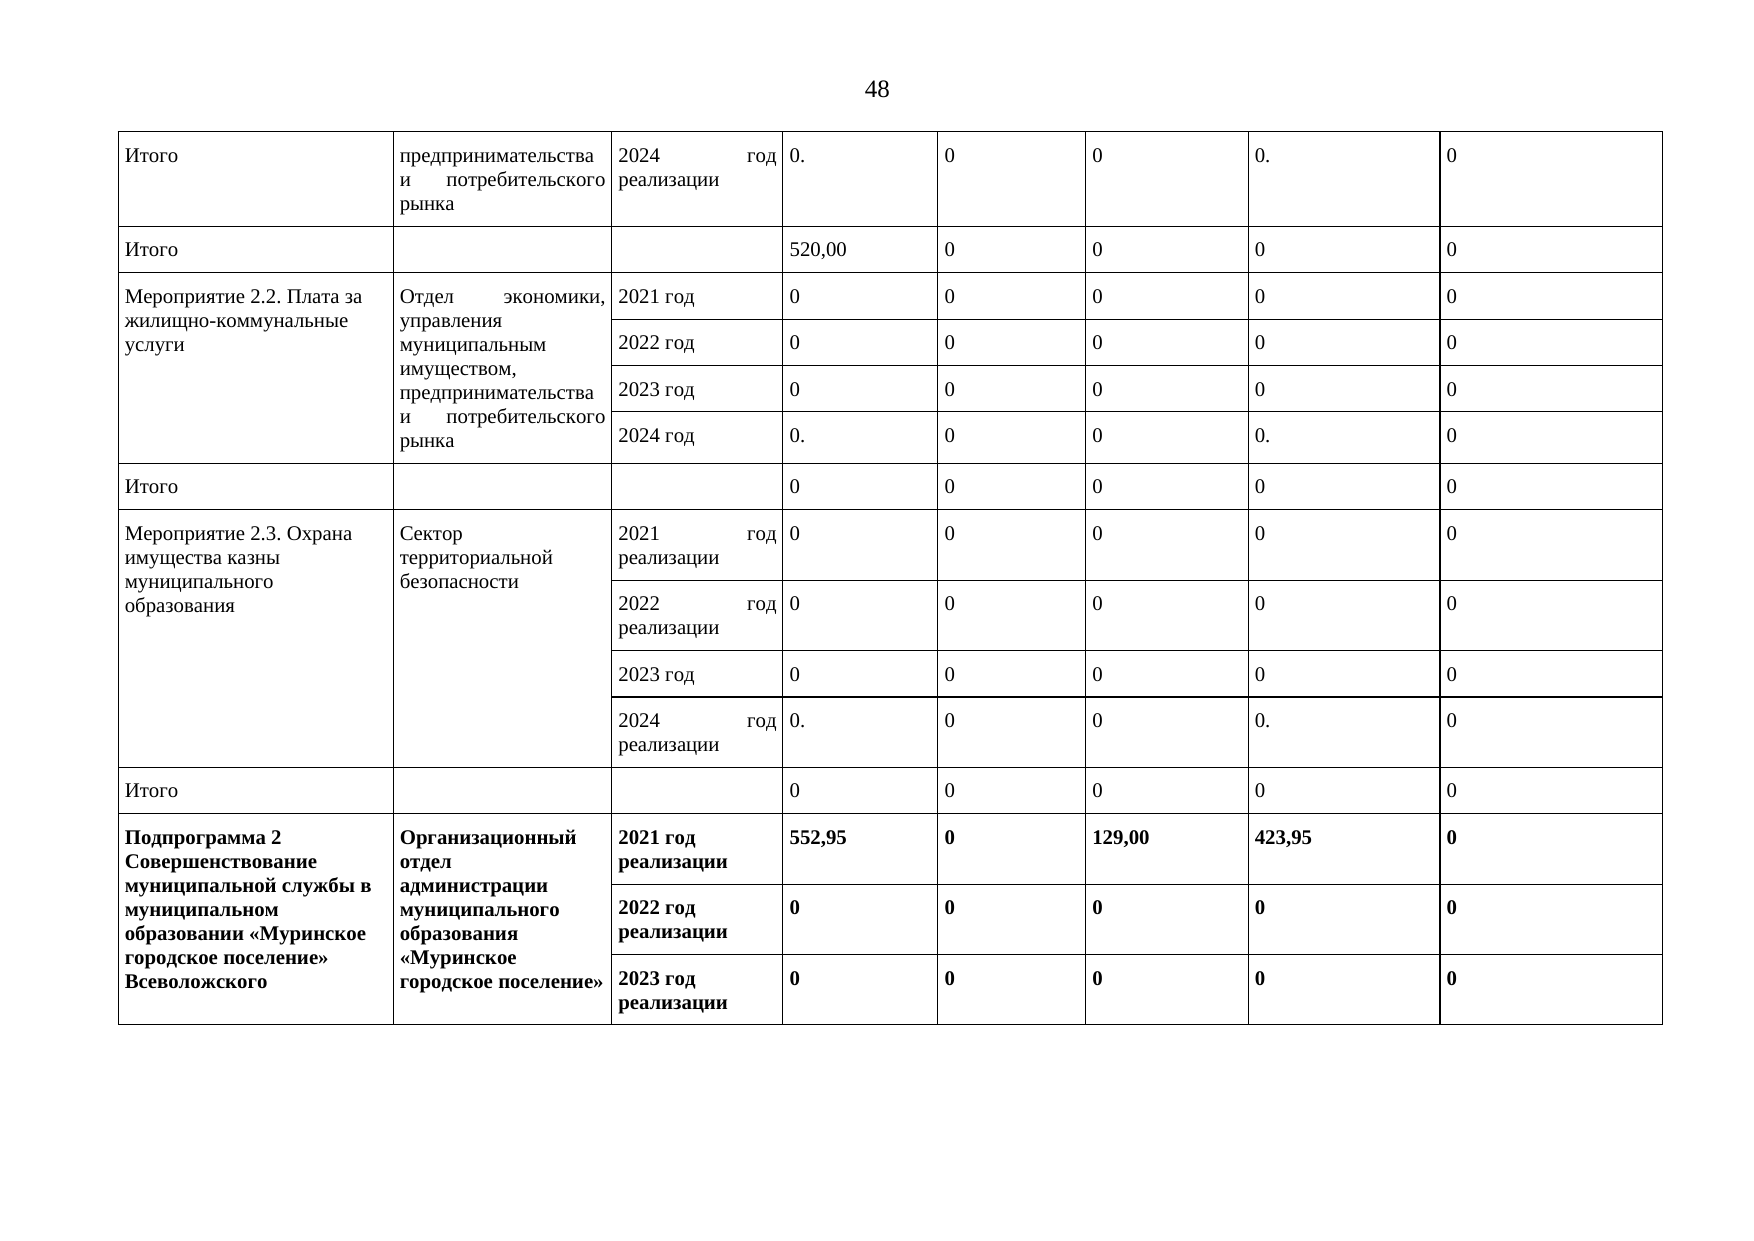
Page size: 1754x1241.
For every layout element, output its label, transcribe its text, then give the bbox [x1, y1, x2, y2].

table_cell 0 [1441, 273, 1662, 318]
table_cell 0 [1086, 698, 1248, 767]
table_cell 2021 год [612, 273, 782, 318]
table_cell 0 [1249, 651, 1439, 696]
table_cell 0 [783, 885, 937, 954]
table_cell 0 [1441, 651, 1662, 696]
table_cell 2023 год реализации [612, 955, 782, 1024]
table_cell Подпрограмма 2 Совершенствование муниципальной службы в муниципальном образовании «Муринское городское поселение» Всеволожского муниципального района Ленинградской области муниципальной программы «Управление муниципальным имуществом, финансами и муниципальной службой муниципального образования «Муринское городское поселение Всеволожского муниципального района Ленинградской области на 2022-2024гг. [119, 814, 393, 1024]
table_cell 0 [938, 651, 1085, 696]
table_cell 0 [783, 273, 937, 318]
table_cell 0 [1249, 768, 1439, 813]
table_cell 552,95 [783, 814, 937, 883]
table_cell 0 [1086, 412, 1248, 463]
table_cell 0 [938, 698, 1085, 767]
table_cell 2024 год [612, 412, 782, 463]
table_cell 0. [1249, 412, 1439, 463]
table_cell 0 [1086, 366, 1248, 411]
table_cell 0 [938, 464, 1085, 509]
table_cell 0 [1086, 581, 1248, 650]
table_cell 0 [1249, 320, 1439, 365]
table_cell [612, 227, 782, 272]
table_cell [612, 464, 782, 509]
table_cell 0 [1441, 132, 1662, 226]
table_cell 0 [1086, 273, 1248, 318]
table_cell 520,00 [783, 227, 937, 272]
table_cell 0 [1441, 320, 1662, 365]
table_cell 0 [1086, 955, 1248, 1024]
table_cell 2021 год реализации [612, 510, 782, 579]
table_cell 0. [783, 412, 937, 463]
table_cell 0. [783, 698, 937, 767]
table_cell 0 [1441, 412, 1662, 463]
table_cell 0. [1249, 698, 1439, 767]
table_cell 0 [1441, 698, 1662, 767]
table_cell 2022 год реализации [612, 885, 782, 954]
table_cell 0 [1086, 768, 1248, 813]
table_cell 0 [938, 132, 1085, 226]
table_cell 0 [783, 320, 937, 365]
table_cell 0 [938, 955, 1085, 1024]
table_cell Итого [119, 464, 393, 509]
table_cell 0 [1086, 510, 1248, 579]
table_cell 423,95 [1249, 814, 1439, 883]
table_cell 0 [1441, 464, 1662, 509]
table_cell 0 [783, 510, 937, 579]
table_cell 0 [1249, 273, 1439, 318]
table_cell 0 [1249, 885, 1439, 954]
table_cell 0 [1441, 581, 1662, 650]
table_cell 0 [1249, 955, 1439, 1024]
table_cell 0 [938, 273, 1085, 318]
table_cell 0. [1249, 132, 1439, 226]
table_cell 0 [1441, 814, 1662, 883]
table_cell 0 [938, 768, 1085, 813]
table_cell 0 [1086, 320, 1248, 365]
table_cell Организационный отдел администрации муниципального образования «Муринское городское поселение» Всеволожского муниципального района Ленинградской области [394, 814, 611, 1024]
table_cell 0 [1249, 227, 1439, 272]
table_cell 2024 год реализации [612, 698, 782, 767]
table_cell 0 [783, 651, 937, 696]
table_cell 129,00 [1086, 814, 1248, 883]
table_cell [612, 768, 782, 813]
table_cell 0 [938, 510, 1085, 579]
table_cell 0 [1441, 885, 1662, 954]
table_cell 0 [783, 955, 937, 1024]
table_cell 0. [783, 132, 937, 226]
table_cell 0 [1441, 510, 1662, 579]
table_cell 2023 год [612, 651, 782, 696]
table_cell 0 [938, 320, 1085, 365]
table_cell 2022 год реализации [612, 581, 782, 650]
table_cell [394, 464, 611, 509]
table_cell 0 [1249, 464, 1439, 509]
table_cell 0 [1249, 510, 1439, 579]
table_cell 0 [783, 768, 937, 813]
table_cell 0 [783, 464, 937, 509]
table_cell 0 [1441, 227, 1662, 272]
table_cell 2022 год [612, 320, 782, 365]
table_cell 0 [783, 581, 937, 650]
table_cell Мероприятие 2.2. Плата за жилищно-коммунальные услуги [119, 273, 393, 463]
table_cell 0 [1441, 955, 1662, 1024]
table_cell [394, 227, 611, 272]
table_cell 0 [938, 227, 1085, 272]
table_cell 0 [1249, 581, 1439, 650]
table_cell 2024 год реализации [612, 132, 782, 226]
table_cell Сектор территориальной безопасности [394, 510, 611, 767]
table_cell 0 [1086, 132, 1248, 226]
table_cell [394, 273, 611, 463]
table_cell 0 [1441, 768, 1662, 813]
table_cell 0 [1086, 227, 1248, 272]
table_cell [394, 768, 611, 813]
table_cell 0 [1086, 464, 1248, 509]
table_cell Мероприятие 2.3. Охрана имущества казны муниципального образования [119, 510, 393, 767]
table_cell 2021 год реализации [612, 814, 782, 883]
table_cell 0 [783, 366, 937, 411]
table_cell Итого [119, 227, 393, 272]
table_cell 0 [938, 412, 1085, 463]
table_cell 0 [938, 581, 1085, 650]
table_cell 0 [1086, 651, 1248, 696]
table_cell 0 [938, 366, 1085, 411]
table_cell 0 [1249, 366, 1439, 411]
table_cell 0 [1441, 366, 1662, 411]
table_cell Итого [119, 768, 393, 813]
table_cell 0 [938, 814, 1085, 883]
table_cell 0 [1086, 885, 1248, 954]
table_cell 2023 год [612, 366, 782, 411]
table_cell 0 [938, 885, 1085, 954]
